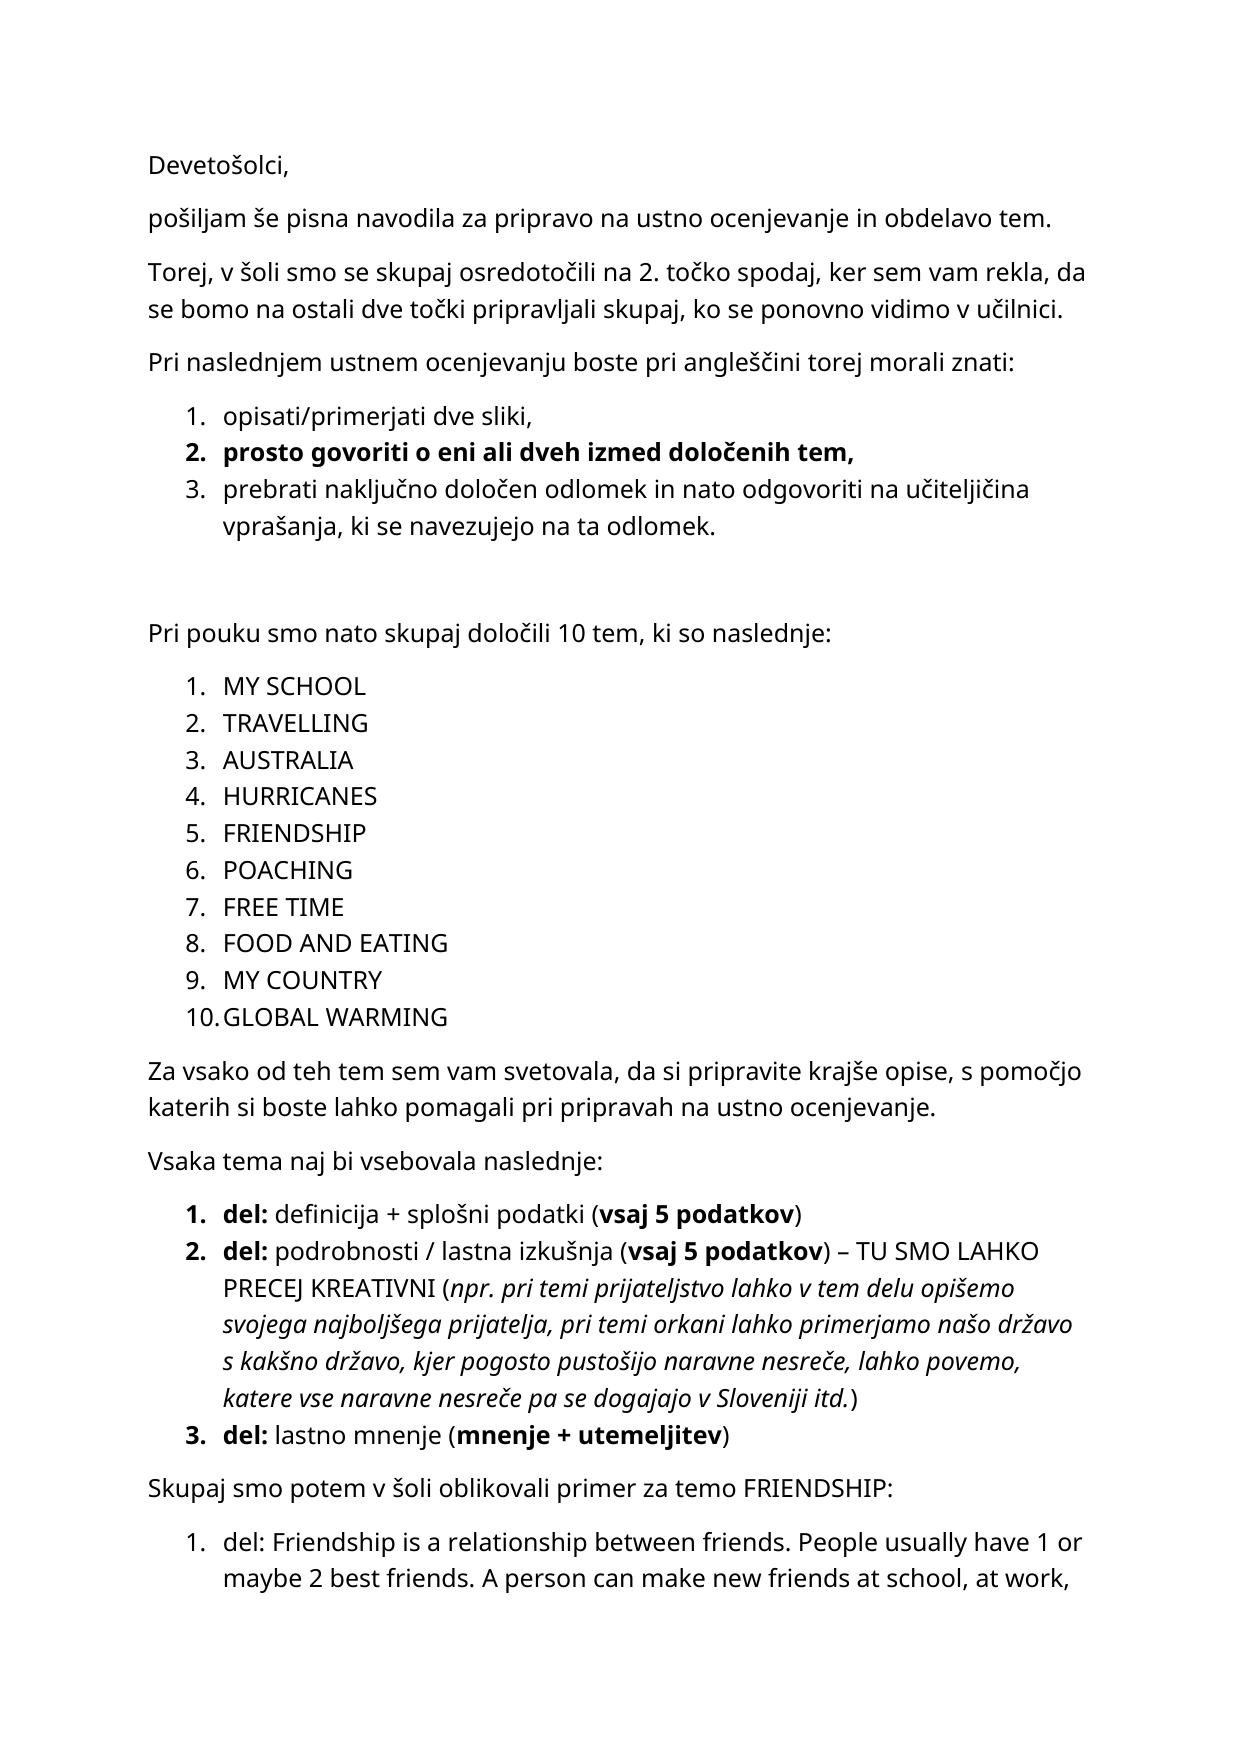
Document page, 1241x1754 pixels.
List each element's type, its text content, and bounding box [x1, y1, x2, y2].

list MY COUNTRY [185, 963, 1093, 997]
list TRAVELLING [185, 706, 1093, 739]
list del: lastno mnenje (mnenje + utemeljitev) [185, 1417, 1093, 1451]
list POACHING [185, 853, 1093, 887]
text Pri naslednjem ustnem ocenjevanju boste pri angleščini torej morali znati: [148, 345, 1093, 379]
text Vsaka tema naj bi vsebovala naslednje: [148, 1143, 1093, 1177]
list prosto govoriti o eni ali dveh izmed določenih tem, [185, 435, 1093, 469]
text Skupaj smo potem v šoli oblikovali primer za temo FRIENDSHIP: [148, 1471, 1093, 1505]
list GLOBAL WARMING [185, 1000, 1093, 1034]
list FOOD AND EATING [185, 926, 1093, 960]
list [185, 1524, 1093, 1595]
text Pri pouku smo nato skupaj določili 10 tem, ki so naslednje: [148, 615, 1093, 649]
list del: definicija + splošni podatki (vsaj 5 podatkov) [185, 1197, 1093, 1231]
list FREE TIME [185, 889, 1093, 923]
list prebrati naključno določen odlomek in nato odgovoriti na učiteljičina vprašanja, ki se navezujejo na ta odlomek. [185, 472, 1093, 542]
list AUSTRALIA [185, 742, 1093, 776]
list del: podrobnosti / lastna izkušnja (vsaj 5 podatkov) – TU SMO LAHKO PRECEJ KREATIVNI (npr. pri temi prijateljstvo lahko v tem delu opišemo svojega najboljšega prijatelja, pri temi orkani lahko primerjamo našo državo s kakšno državo, kjer pogosto pustošijo naravne nesreče, lahko povemo, katere vse naravne nesreče pa se dogajajo v Sloveniji itd.) [185, 1233, 1093, 1415]
list HURRICANES [185, 779, 1093, 813]
list FRIENDSHIP [185, 816, 1093, 850]
text Za vsako od teh tem sem vam svetovala, da si pripravite krajše opise, s pomočjo katerih si boste lahko pomagali pri pripravah na ustno ocenjevanje. [148, 1053, 1093, 1124]
text Torej, v šoli smo se skupaj osredotočili na 2. točko spodaj, ker sem vam rekla, da se bomo na ostali dve točki pripravljali skupaj, ko se ponovno vidimo v učilnici. [148, 254, 1093, 325]
list opisati/primerjati dve sliki, [185, 398, 1093, 432]
text pošiljam še pisna navodila za pripravo na ustno ocenjevanje in obdelavo tem. [148, 201, 1093, 235]
list MY SCHOOL [185, 669, 1093, 703]
text Devetošolci, [148, 148, 1093, 182]
